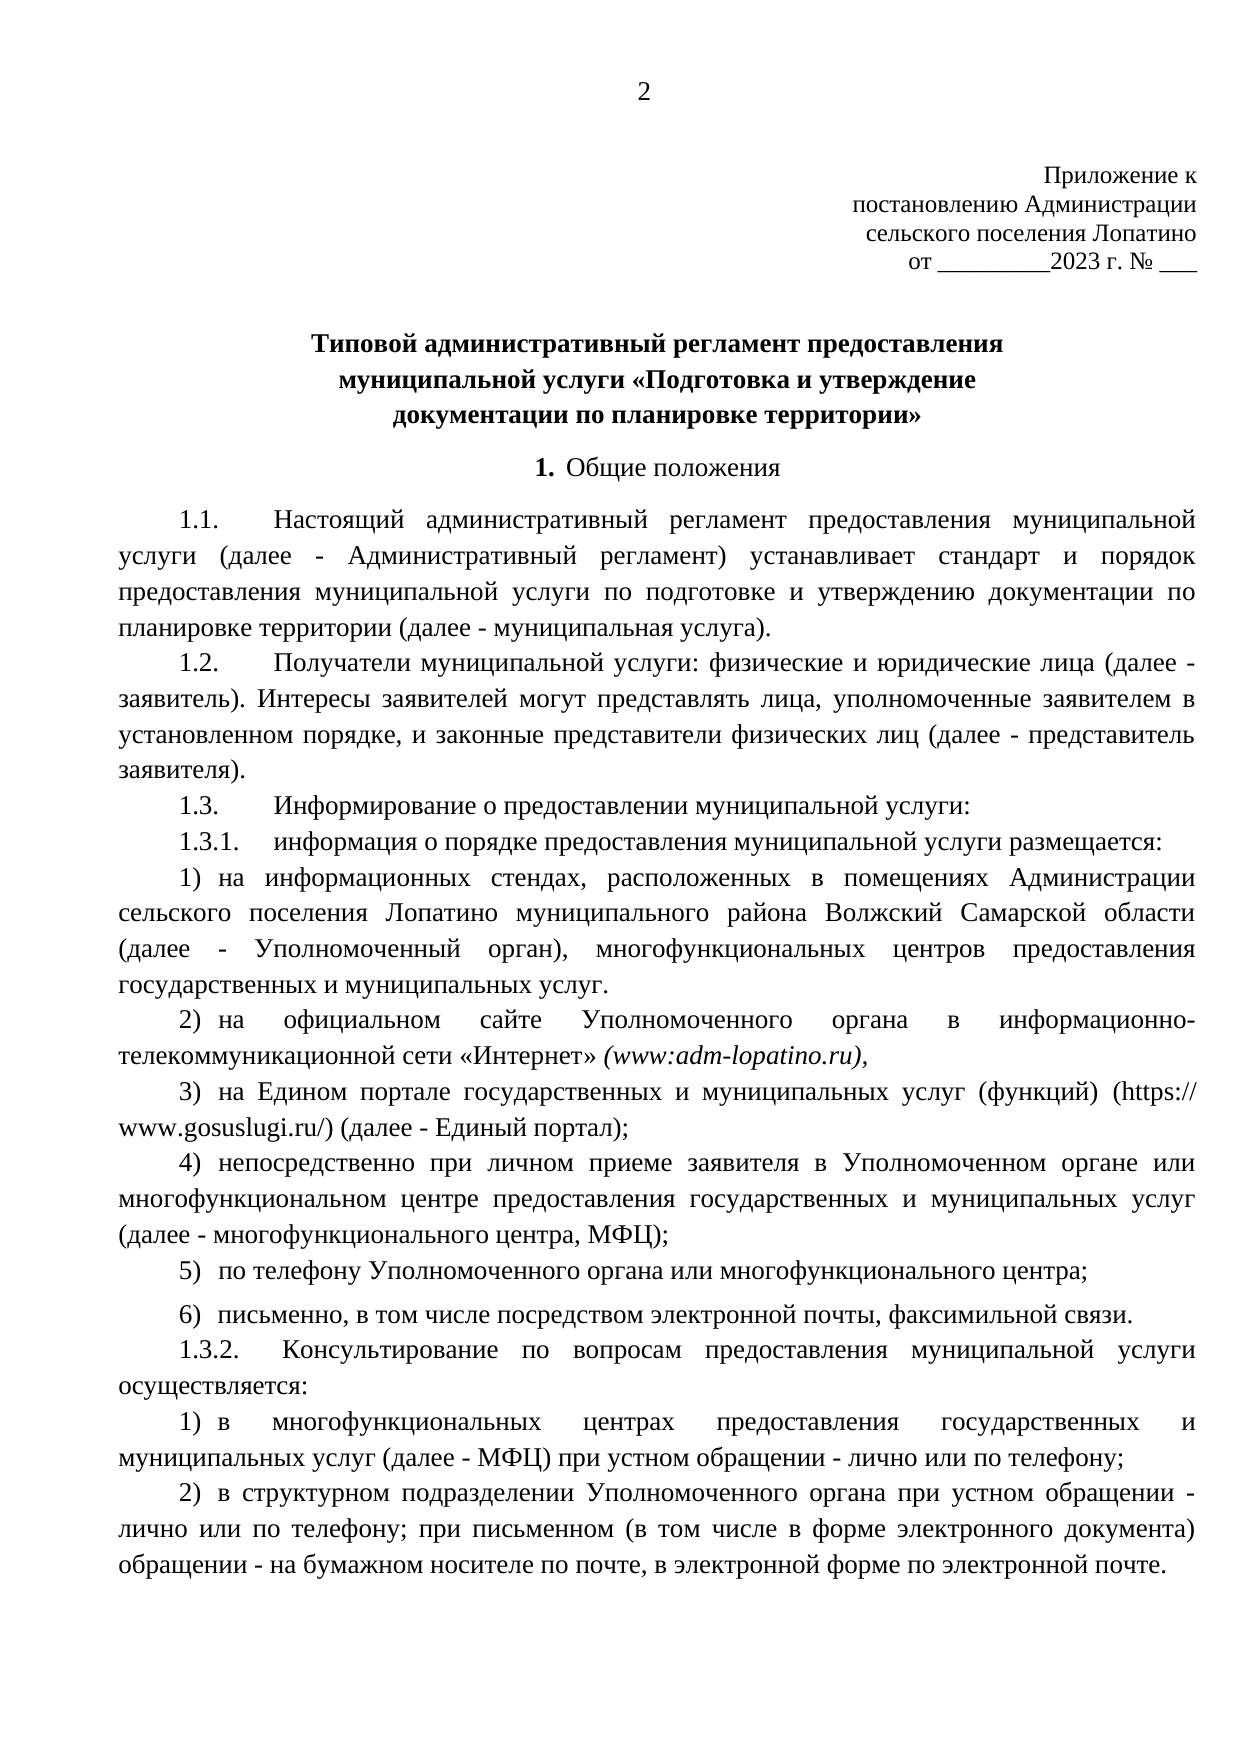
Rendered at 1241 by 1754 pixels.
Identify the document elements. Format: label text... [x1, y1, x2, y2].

text сельского поселения Лопатино [118, 218, 1197, 246]
list в многофункциональных центрах предоставления государственных и муниципальных услуг (далее - МФЦ) при устном обращении - лично или по телефону; [118, 1405, 1197, 1472]
list Получатели муниципальной услуги: физические и юридические лица (далее - заявитель). Интересы заявителей могут представлять лица, уполномоченные заявителем в установленном порядке, и законные представители физических лиц (далее - представитель заявителя). [118, 646, 1197, 785]
list Настоящий административный регламент предоставления муниципальной услуги (далее - Административный регламент) устанавливает стандарт и порядок предоставления муниципальной услуги по подготовке и утверждению документации по планировке территории (далее - муниципальная услуга). [118, 503, 1197, 642]
list письменно, в том числе посредством электронной почты, факсимильной связи. [118, 1298, 1197, 1329]
list непосредственно при личном приеме заявителя в Уполномоченном органе или многофункциональном центре предоставления государственных и муниципальных услуг (далее - многофункционального центра, МФЦ); [118, 1147, 1197, 1249]
list в структурном подразделении Уполномоченного органа при устном обращении - лично или по телефону; при письменном (в том числе в форме электронного документа) обращении - на бумажном носителе по почте, в электронной форме по электронной почте. [118, 1476, 1197, 1579]
list Консультирование по вопросам предоставления муниципальной услуги осуществляется: [118, 1333, 1197, 1400]
text от _________2023 г. № ___ [118, 246, 1197, 275]
list на Едином портале государственных и муниципальных услуг (функций) (https:// www.gosuslugi.ru/) (далее - Единый портал); [118, 1075, 1197, 1142]
text Приложение к [118, 160, 1197, 189]
list Информирование о предоставлении муниципальной услуги: [118, 789, 1197, 820]
list на официальном сайте Уполномоченного органа в информационно-телекоммуникационной сети «Интернет» (www:adm-lopatino.ru), [118, 1004, 1197, 1071]
list на информационных стендах, расположенных в помещениях Администрации сельского поселения Лопатино муниципального района Волжский Самарской области (далее - Уполномоченный орган), многофункциональных центров предоставления государственных и муниципальных услуг. [118, 861, 1197, 999]
text постановлению Администрации [118, 189, 1197, 218]
list Общие положения [118, 451, 1197, 482]
text Типовой административный регламент предоставления муниципальной услуги «Подготовка и утверждение документации по планировке территории» [118, 327, 1197, 430]
list по телефону Уполномоченного органа или многофункционального центра; [118, 1254, 1197, 1285]
list информация о порядке предоставления муниципальной услуги размещается: [118, 825, 1197, 856]
